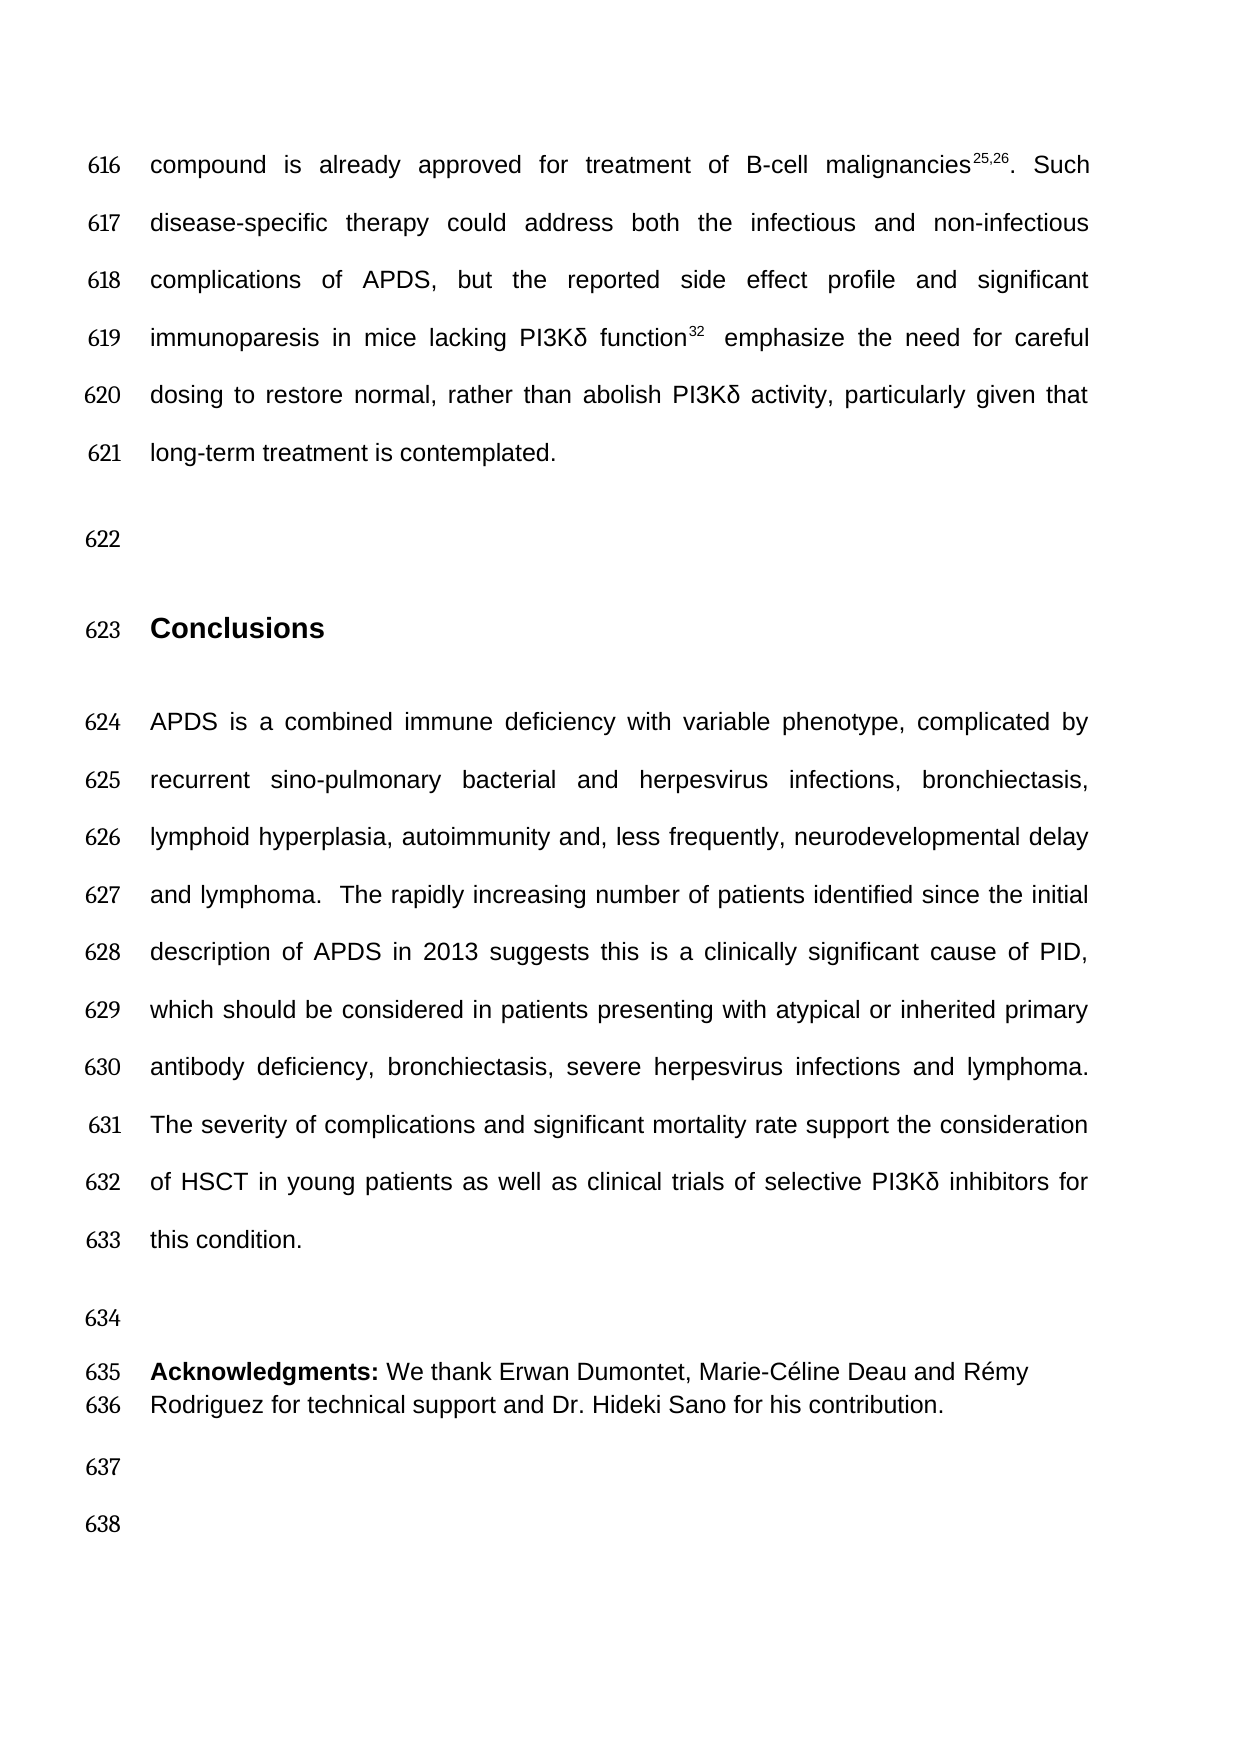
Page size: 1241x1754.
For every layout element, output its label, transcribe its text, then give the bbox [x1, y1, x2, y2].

text APDS is a combined immune deficiency with variable phenotype, complicated by recurrent sino-pulmonary bacterial and herpesvirus infections, bronchiectasis, lymphoid hyperplasia, autoimmunity and, less frequently, neurodevelopmental delay and lymphoma. The rapidly increasing number of patients identified since the initial description of APDS in 2013 suggests this is a clinically significant cause of PID, which should be considered in patients presenting with atypical or inherited primary antibody deficiency, bronchiectasis, severe herpesvirus infections and lymphoma. The severity of complications and significant mortality rate support the consideration of HSCT in young patients as well as clinical trials of selective PI3Kδ inhibitors for this condition. [150, 707, 1090, 1253]
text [150, 150, 1090, 466]
text Conclusions [150, 611, 1090, 644]
text Acknowledgments: We thank Erwan Dumontet, Marie-Céline Deau and Rémy Rodriguez for technical support and Dr. Hideki Sano for his contribution. [150, 1357, 1090, 1418]
